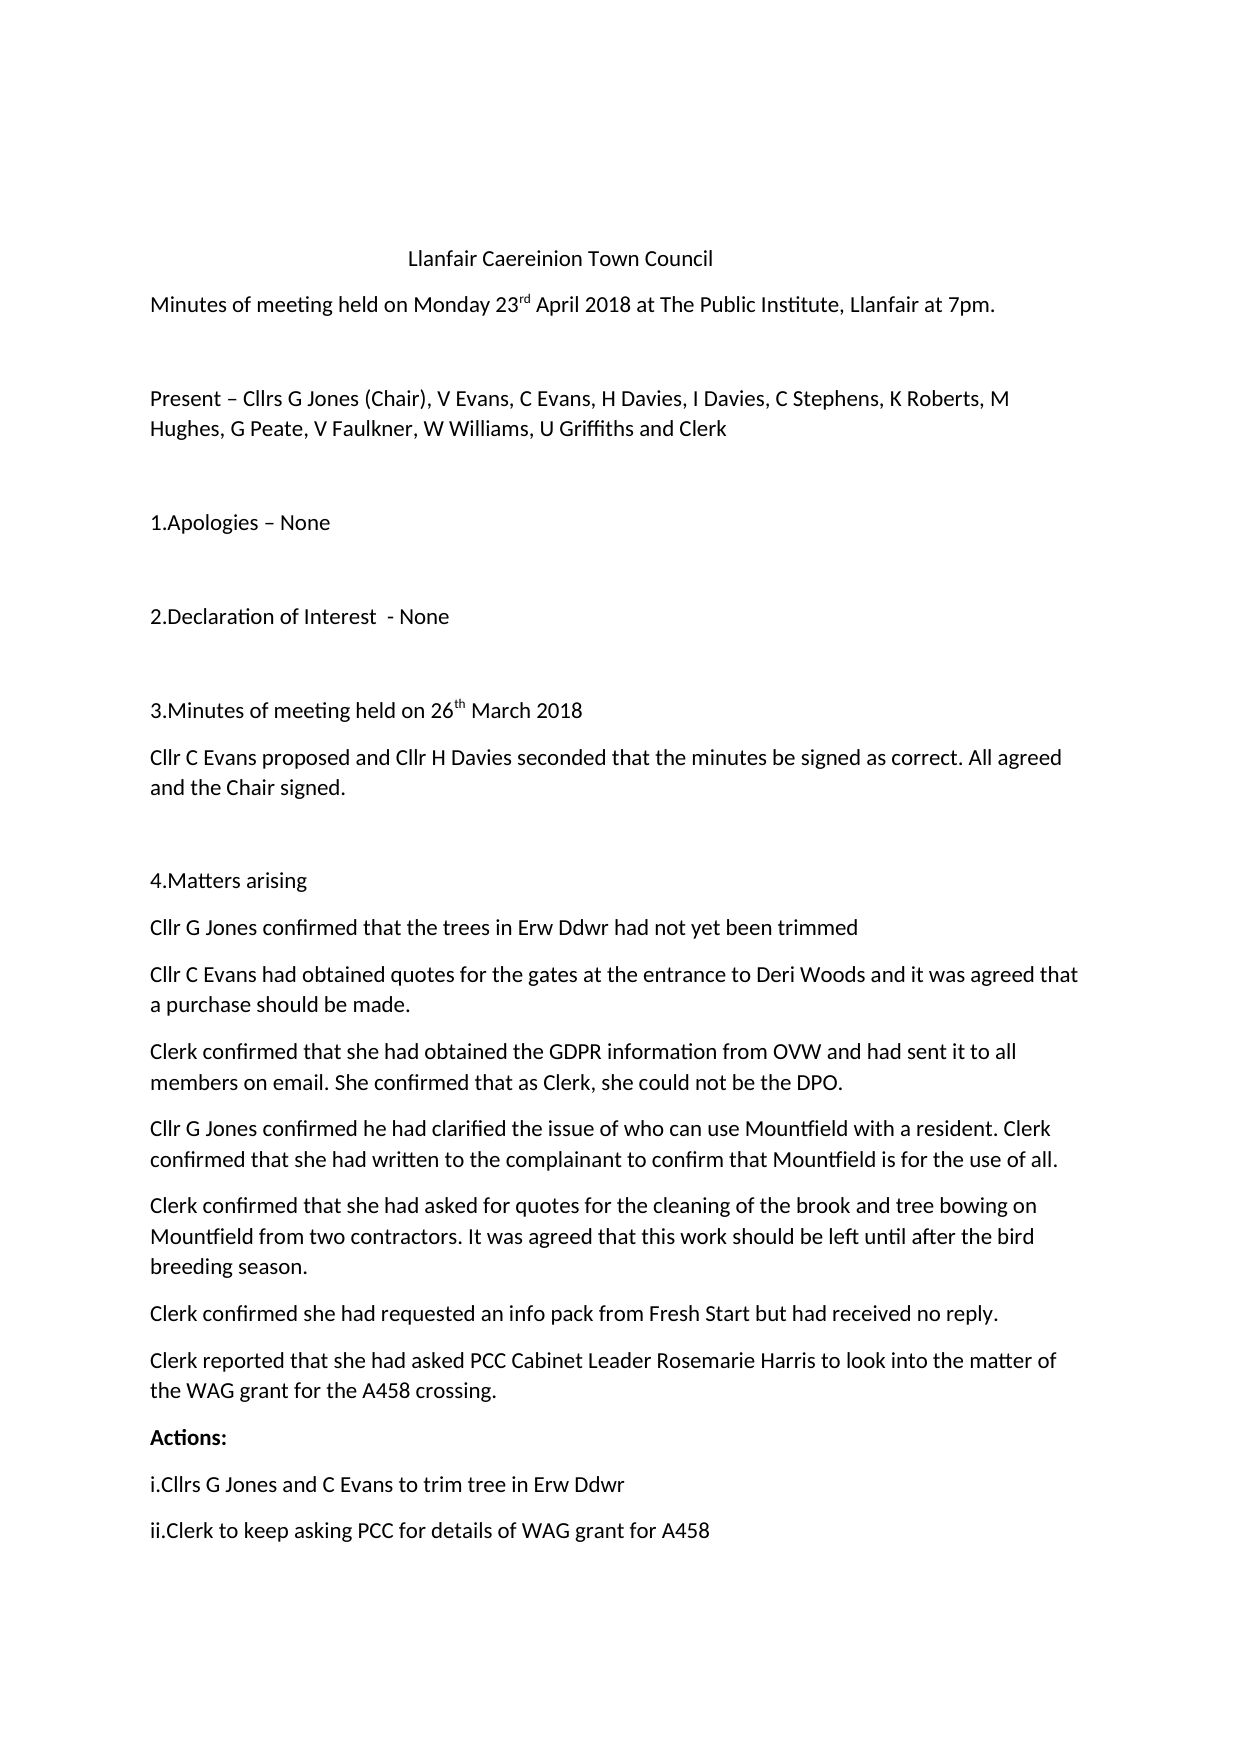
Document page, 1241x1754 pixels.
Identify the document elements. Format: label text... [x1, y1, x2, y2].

text Clerk confirmed that she had obtained the GDPR information from OVW and had sent it to all members on email. She confirmed that as Clerk, she could not be the DPO. [150, 1037, 1090, 1096]
text Llanfair Caereinion Town Council [150, 244, 1090, 272]
text Cllr C Evans had obtained quotes for the gates at the entrance to Deri Woods and it was agreed that a purchase should be made. [150, 960, 1090, 1019]
text Clerk confirmed that she had asked for quotes for the cleaning of the brook and tree bowing on Mountfield from two contractors. It was agreed that this work should be left until after the bird breeding season. [150, 1192, 1090, 1280]
text Cllr C Evans proposed and Cllr H Davies seconded that the minutes be signed as correct. All agreed and the Chair signed. [150, 743, 1090, 801]
text 1.Apologies – None [150, 508, 1090, 536]
text 4.Matters arising [150, 867, 1090, 895]
text Clerk reported that she had asked PCC Cabinet Leader Rosemarie Harris to look into the matter of the WAG grant for the A458 crossing. [150, 1346, 1090, 1404]
text Clerk confirmed she had requested an info pack from Fresh Start but had received no reply. [150, 1299, 1090, 1327]
text Present – Cllrs G Jones (Chair), V Evans, C Evans, H Davies, I Davies, C Stephens, K Roberts, M Hughes, G Peate, V Faulkner, W Williams, U Griffiths and Clerk [150, 384, 1090, 443]
text i.Cllrs G Jones and C Evans to trim tree in Erw Ddwr [150, 1470, 1090, 1498]
text 2.Declaration of Interest - None [150, 602, 1090, 630]
text ii.Clerk to keep asking PCC for details of WAG grant for A458 [150, 1517, 1090, 1545]
text Actions: [150, 1423, 1090, 1451]
text Minutes of meeting held on Monday 23rd April 2018 at The Public Institute, Llanfair at 7pm. [150, 291, 1090, 319]
text Cllr G Jones confirmed that the trees in Erw Ddwr had not yet been trimmed [150, 913, 1090, 942]
text 3.Minutes of meeting held on 26th March 2018 [150, 696, 1090, 724]
text Cllr G Jones confirmed he had clarified the issue of who can use Mountfield with a resident. Clerk confirmed that she had written to the complainant to confirm that Mountfield is for the use of all. [150, 1114, 1090, 1173]
